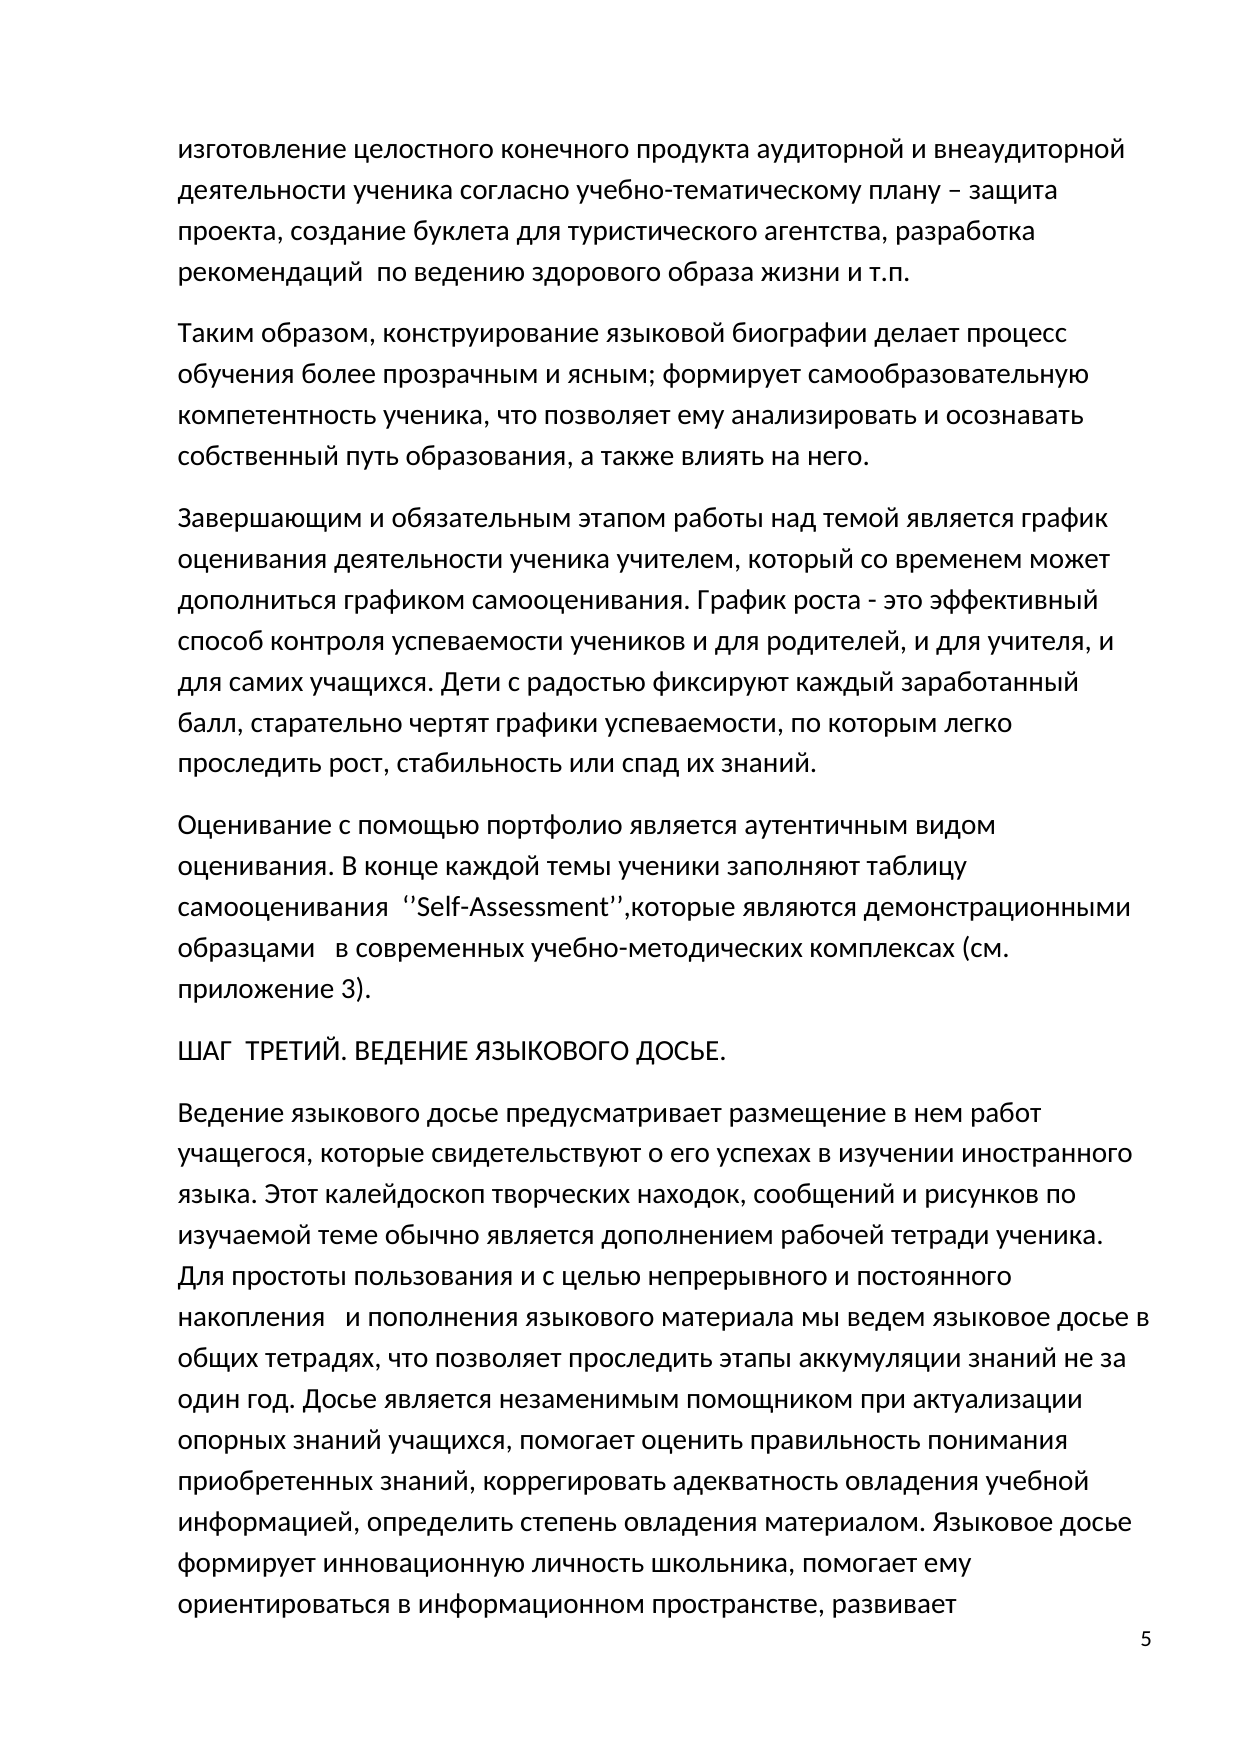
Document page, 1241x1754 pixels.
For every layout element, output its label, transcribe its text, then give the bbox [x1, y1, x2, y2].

text Завершающим и обязательным этапом работы над темой является график оценивания деятельности ученика учителем, который со временем может дополниться графиком самооценивания. График роста - это эффективный способ контроля успеваемости учеников и для родителей, и для учителя, и для самих учащихся. Дети с радостью фиксируют каждый заработанный балл, старательно чертят графики успеваемости, по которым легко проследить рост, стабильность или спад их знаний. [177, 499, 1152, 780]
text ШАГ ТРЕТИЙ. ВЕДЕНИЕ ЯЗЫКОВОГО ДОСЬЕ. [177, 1032, 1152, 1067]
text Таким образом, конструирование языковой биографии делает процесс обучения более прозрачным и ясным; формирует самообразовательную компетентность ученика, что позволяет ему анализировать и осознавать собственный путь образования, а также влиять на него. [177, 314, 1152, 473]
text Оценивание с помощью портфолио является аутентичным видом оценивания. В конце каждой темы ученики заполняют таблицу самооценивания ‘’Self-Assessment’’,которые являются демонстрационными образцами в современных учебно-методических комплексах (см. приложение 3). [177, 806, 1152, 1006]
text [177, 130, 1152, 288]
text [177, 1094, 1152, 1621]
